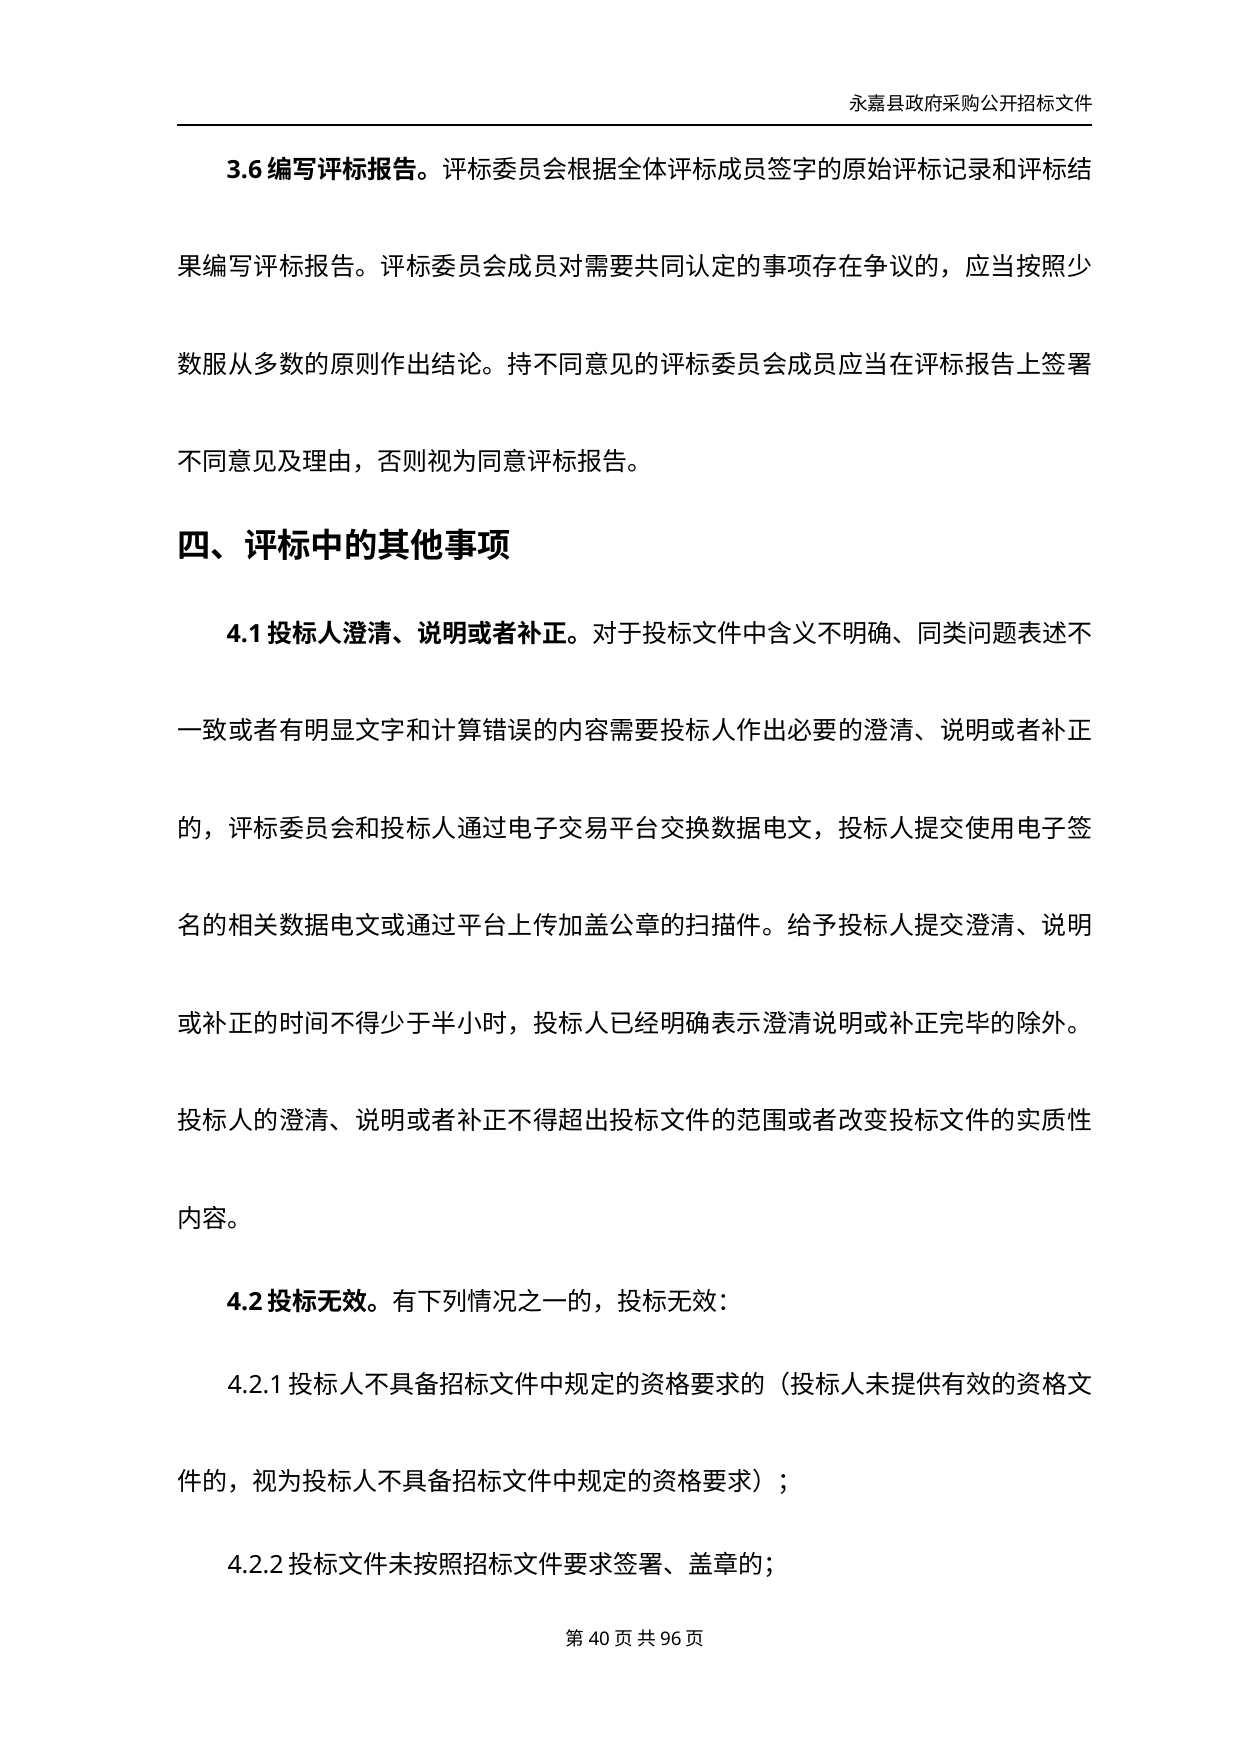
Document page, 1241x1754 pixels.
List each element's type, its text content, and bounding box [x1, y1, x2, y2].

text 4.2.1投标人不具备招标文件中规定的资格要求的（投标人未提供有效的资格文件的，视为投标人不具备招标文件中规定的资格要求）； [177, 1350, 1092, 1512]
text 4.2投标无效。有下列情况之一的，投标无效： [227, 1267, 1092, 1332]
text 4.2.2投标文件未按照招标文件要求签署、盖章的； [177, 1531, 1092, 1596]
text 4.1投标人澄清、说明或者补正。对于投标文件中含义不明确、同类问题表述不一致或者有明显文字和计算错误的内容需要投标人作出必要的澄清、说明或者补正的，评标委员会和投标人通过电子交易平台交换数据电文，投标人提交使用电子签名的相关数据电文或通过平台上传加盖公章的扫描件。给予投标人提交澄清、说明或补正的时间不得少于半小时，投标人已经明确表示澄清说明或补正完毕的除外。投标人的澄清、说明或者补正不得超出投标文件的范围或者改变投标文件的实质性内容。 [177, 599, 1092, 1249]
text 四、评标中的其他事项 [177, 510, 1092, 575]
text 3.6编写评标报告。评标委员会根据全体评标成员签字的原始评标记录和评标结果编写评标报告。评标委员会成员对需要共同认定的事项存在争议的，应当按照少数服从多数的原则作出结论。持不同意见的评标委员会成员应当在评标报告上签署不同意见及理由，否则视为同意评标报告。 [177, 135, 1092, 492]
